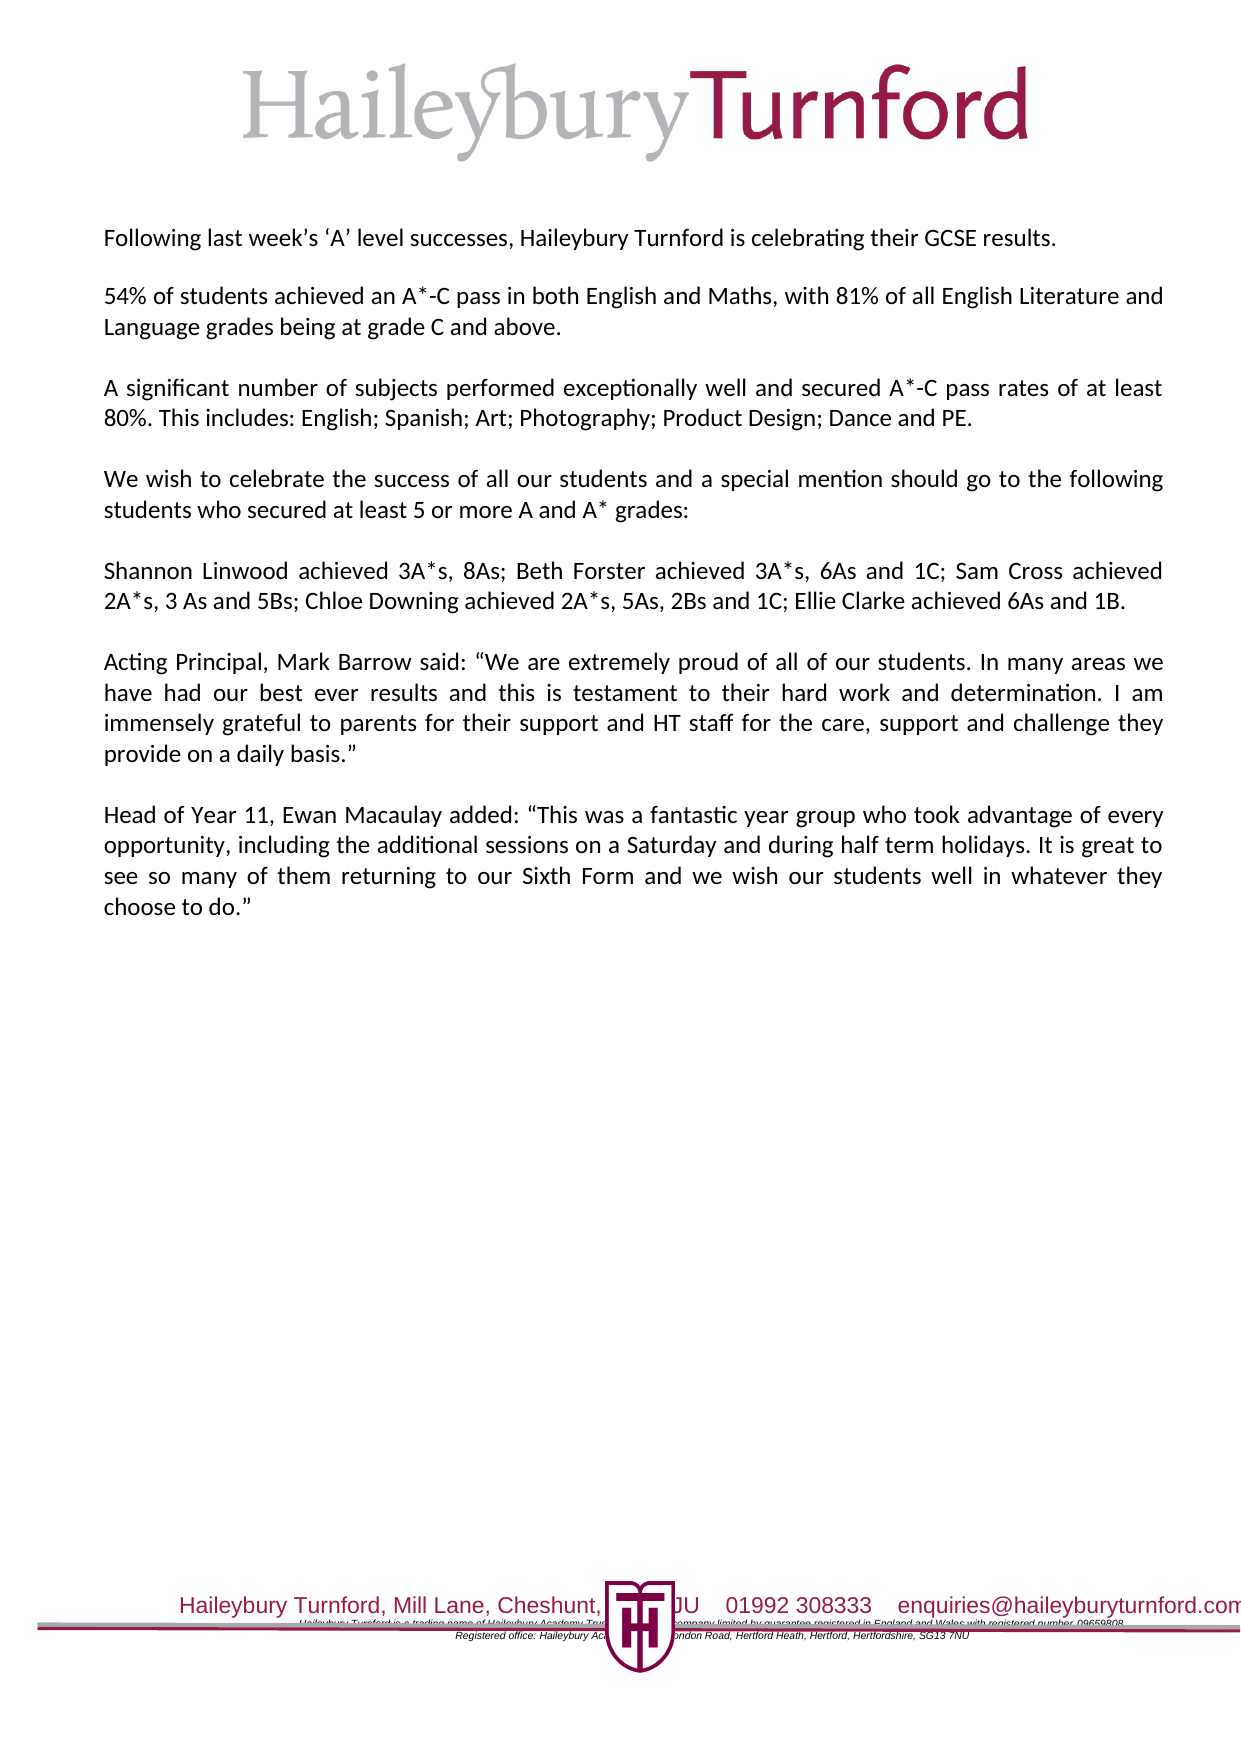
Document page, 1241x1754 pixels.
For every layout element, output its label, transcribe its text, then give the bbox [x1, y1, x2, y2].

text Acting Principal, Mark Barrow said: “We are extremely proud of all of our students. In many areas we have had our best ever results and this is testament to their hard work and determination. I am immensely grateful to parents for their support and HT staff for the care, support and challenge they provide on a daily basis.” [103, 646, 1165, 768]
text Shannon Linwood achieved 3A*s, 8As; Beth Forster achieved 3A*s, 6As and 1C; Sam Cross achieved 2A*s, 3 As and 5Bs; Chloe Downing achieved 2A*s, 5As, 2Bs and 1C; Ellie Clarke achieved 6As and 1B. [103, 555, 1165, 616]
text 54% of students achieved an A*-C pass in both English and Maths, with 81% of all English Literature and Language grades being at grade C and above. [103, 280, 1165, 341]
picture [605, 1581, 675, 1673]
text A significant number of subjects performed exceptionally well and secured A*-C pass rates of at least 80%. This includes: English; Spanish; Art; Photography; Product Design; Dance and PE. [103, 372, 1165, 433]
picture [228, 53, 1041, 166]
text Head of Year 11, Ewan Macaulay added: “This was a fantastic year group who took advantage of every opportunity, including the additional sessions on a Saturday and during half term holidays. It is great to see so many of them returning to our Sixth Form and we wish our students well in whatever they choose to do.” [103, 799, 1165, 921]
text We wish to celebrate the success of all our students and a special mention should go to the following students who secured at least 5 or more A and A* grades: [103, 463, 1165, 524]
text Following last week’s ‘A’ level successes, Haileybury Turnford is celebrating their GCSE results. [103, 222, 1165, 252]
